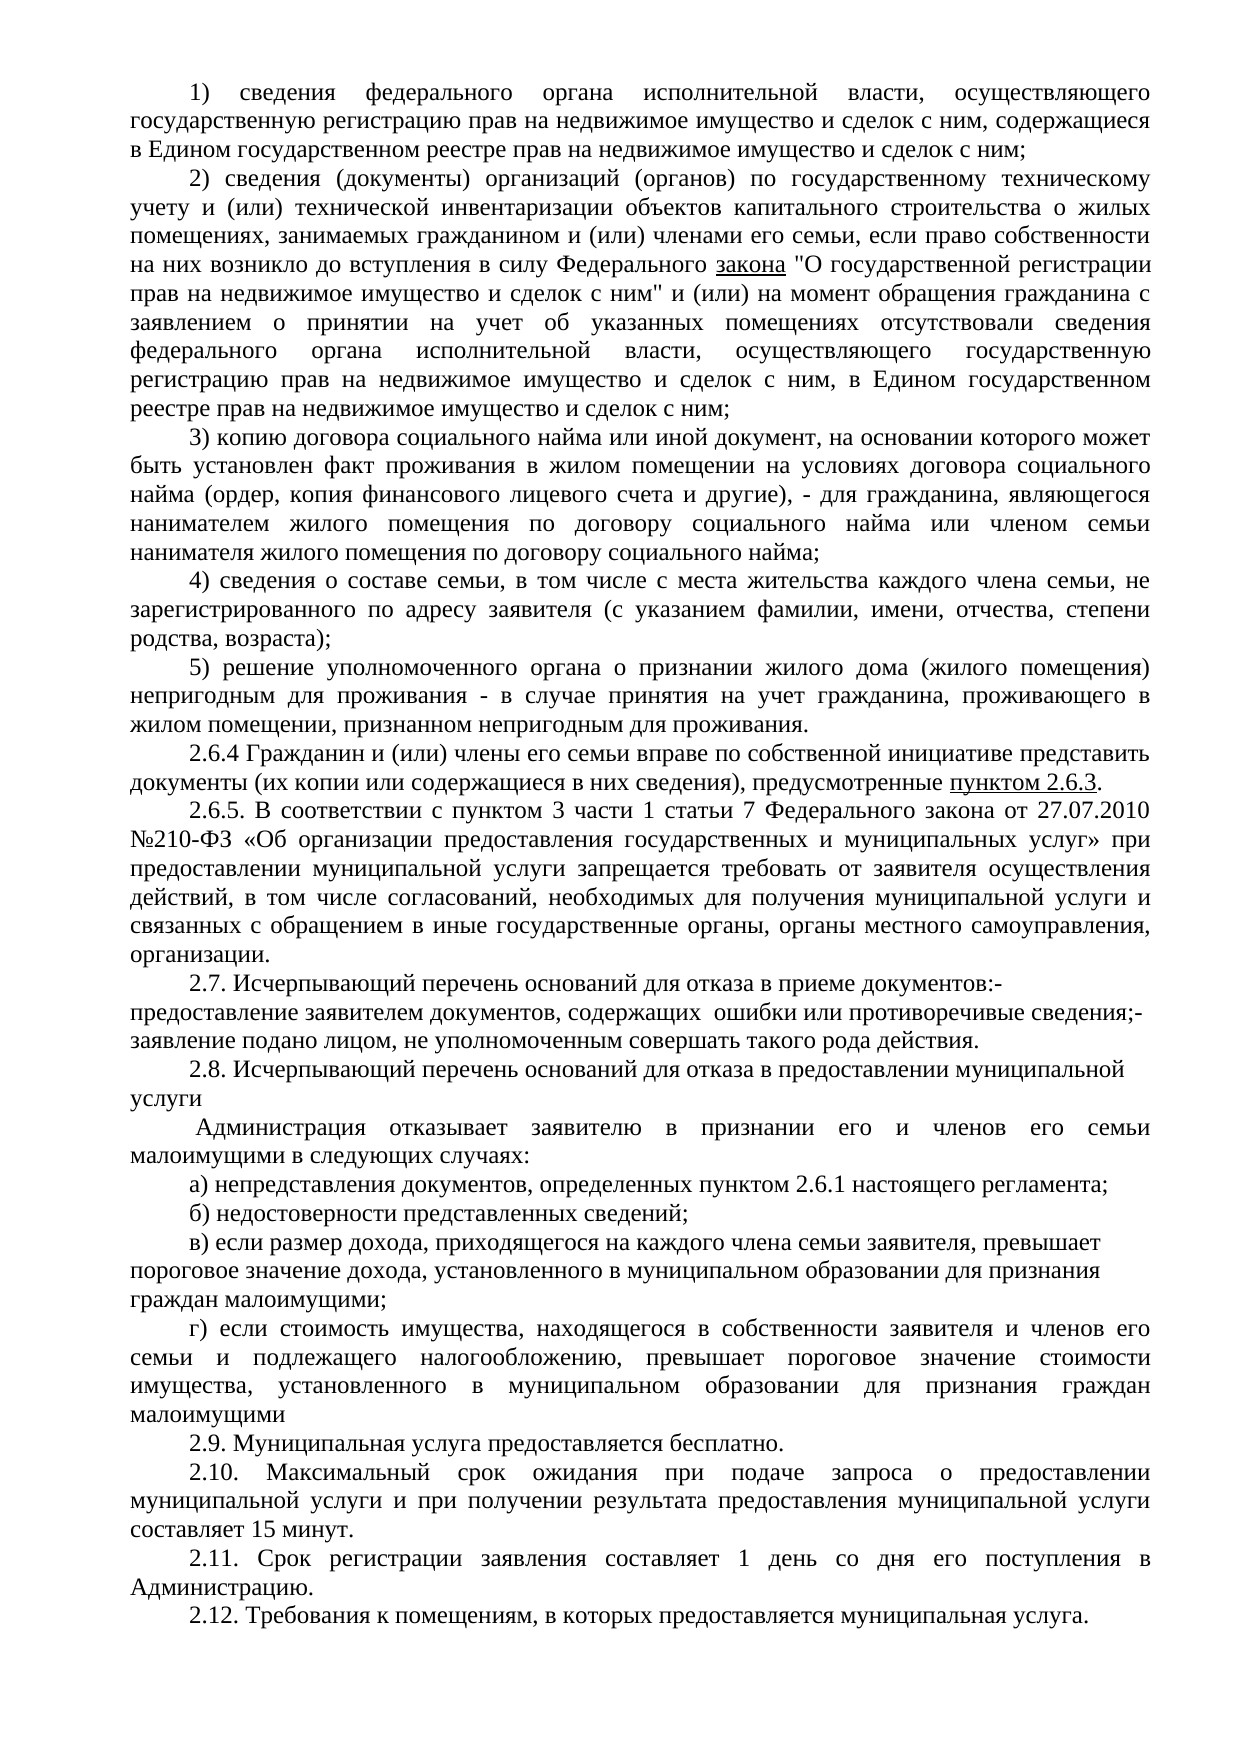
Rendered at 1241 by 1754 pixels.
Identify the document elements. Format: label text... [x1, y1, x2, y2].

text 2.6.4 Гражданин и (или) члены его семьи вправе по собственной инициативе представить документы (их копии или содержащиеся в них сведения), предусмотренные пунктом 2.6.3. [130, 738, 1152, 796]
text 2.11. Срок регистрации заявления составляет 1 день со дня его поступления в Администрацию. [130, 1543, 1152, 1601]
text 2.9. Муниципальная услуга предоставляется бесплатно. [130, 1428, 1152, 1457]
text 4) сведения о составе семьи, в том числе с места жительства каждого члена семьи, не зарегистрированного по адресу заявителя (с указанием фамилии, имени, отчества, степени родства, возраста); [130, 566, 1152, 652]
text а) непредставления документов, определенных пунктом 2.6.1 настоящего регламента; [130, 1169, 1152, 1198]
text в) если размер дохода, приходящегося на каждого члена семьи заявителя, превышает пороговое значение дохода, установленного в муниципальном образовании для признания граждан малоимущими; [130, 1227, 1152, 1313]
title 2.8. Исчерпывающий перечень оснований для отказа в предоставлении муниципальной услуги [130, 1054, 1152, 1112]
title 2.7. Исчерпывающий перечень оснований для отказа в приеме документов:- предоставление заявителем документов, содержащих ошибки или противоречивые сведения;- заявление подано лицом, не уполномоченным совершать такого рода действия. [130, 968, 1152, 1054]
text б) недостоверности представленных сведений; [130, 1198, 1152, 1227]
text 2) сведения (документы) организаций (органов) по государственному техническому учету и (или) технической инвентаризации объектов капитального строительства о жилых помещениях, занимаемых гражданином и (или) членами его семьи, если право собственности на них возникло до вступления в силу Федерального закона "О государственной регистрации прав на недвижимое имущество и сделок с ним" и (или) на момент обращения гражданина с заявлением о принятии на учет об указанных помещениях отсутствовали сведения федерального органа исполнительной власти, осуществляющего государственную регистрацию прав на недвижимое имущество и сделок с ним, в Едином государственном реестре прав на недвижимое имущество и сделок с ним; [130, 163, 1152, 422]
text 2.10. Максимальный срок ожидания при подаче запроса о предоставлении муниципальной услуги и при получении результата предоставления муниципальной услуги составляет 15 минут. [130, 1457, 1152, 1543]
text 2.12. Требования к помещениям, в которых предоставляется муниципальная услуга. [130, 1601, 1152, 1629]
text 5) решение уполномоченного органа о признании жилого дома (жилого помещения) непригодным для проживания - в случае принятия на учет гражданина, проживающего в жилом помещении, признанном непригодным для проживания. [130, 652, 1152, 738]
text 2.6.5. В соответствии с пунктом 3 части 1 статьи 7 Федерального закона от 27.07.2010 №210-ФЗ «Об организации предоставления государственных и муниципальных услуг» при предоставлении муниципальной услуги запрещается требовать от заявителя осуществления действий, в том числе согласований, необходимых для получения муниципальной услуги и связанных с обращением в иные государственные органы, органы местного самоуправления, организации. [130, 796, 1152, 968]
text Администрация отказывает заявителю в признании его и членов его семьи малоимущими в следующих случаях: [130, 1112, 1152, 1169]
text г) если стоимость имущества, находящегося в собственности заявителя и членов его семьи и подлежащего налогообложению, превышает пороговое значение стоимости имущества, установленного в муниципальном образовании для признания граждан малоимущими [130, 1313, 1152, 1428]
text 1) сведения федерального органа исполнительной власти, осуществляющего государственную регистрацию прав на недвижимое имущество и сделок с ним, содержащиеся в Едином государственном реестре прав на недвижимое имущество и сделок с ним; [130, 77, 1152, 163]
text 3) копию договора социального найма или иной документ, на основании которого может быть установлен факт проживания в жилом помещении на условиях договора социального найма (ордер, копия финансового лицевого счета и другие), - для гражданина, являющегося нанимателем жилого помещения по договору социального найма или членом семьи нанимателя жилого помещения по договору социального найма; [130, 422, 1152, 566]
